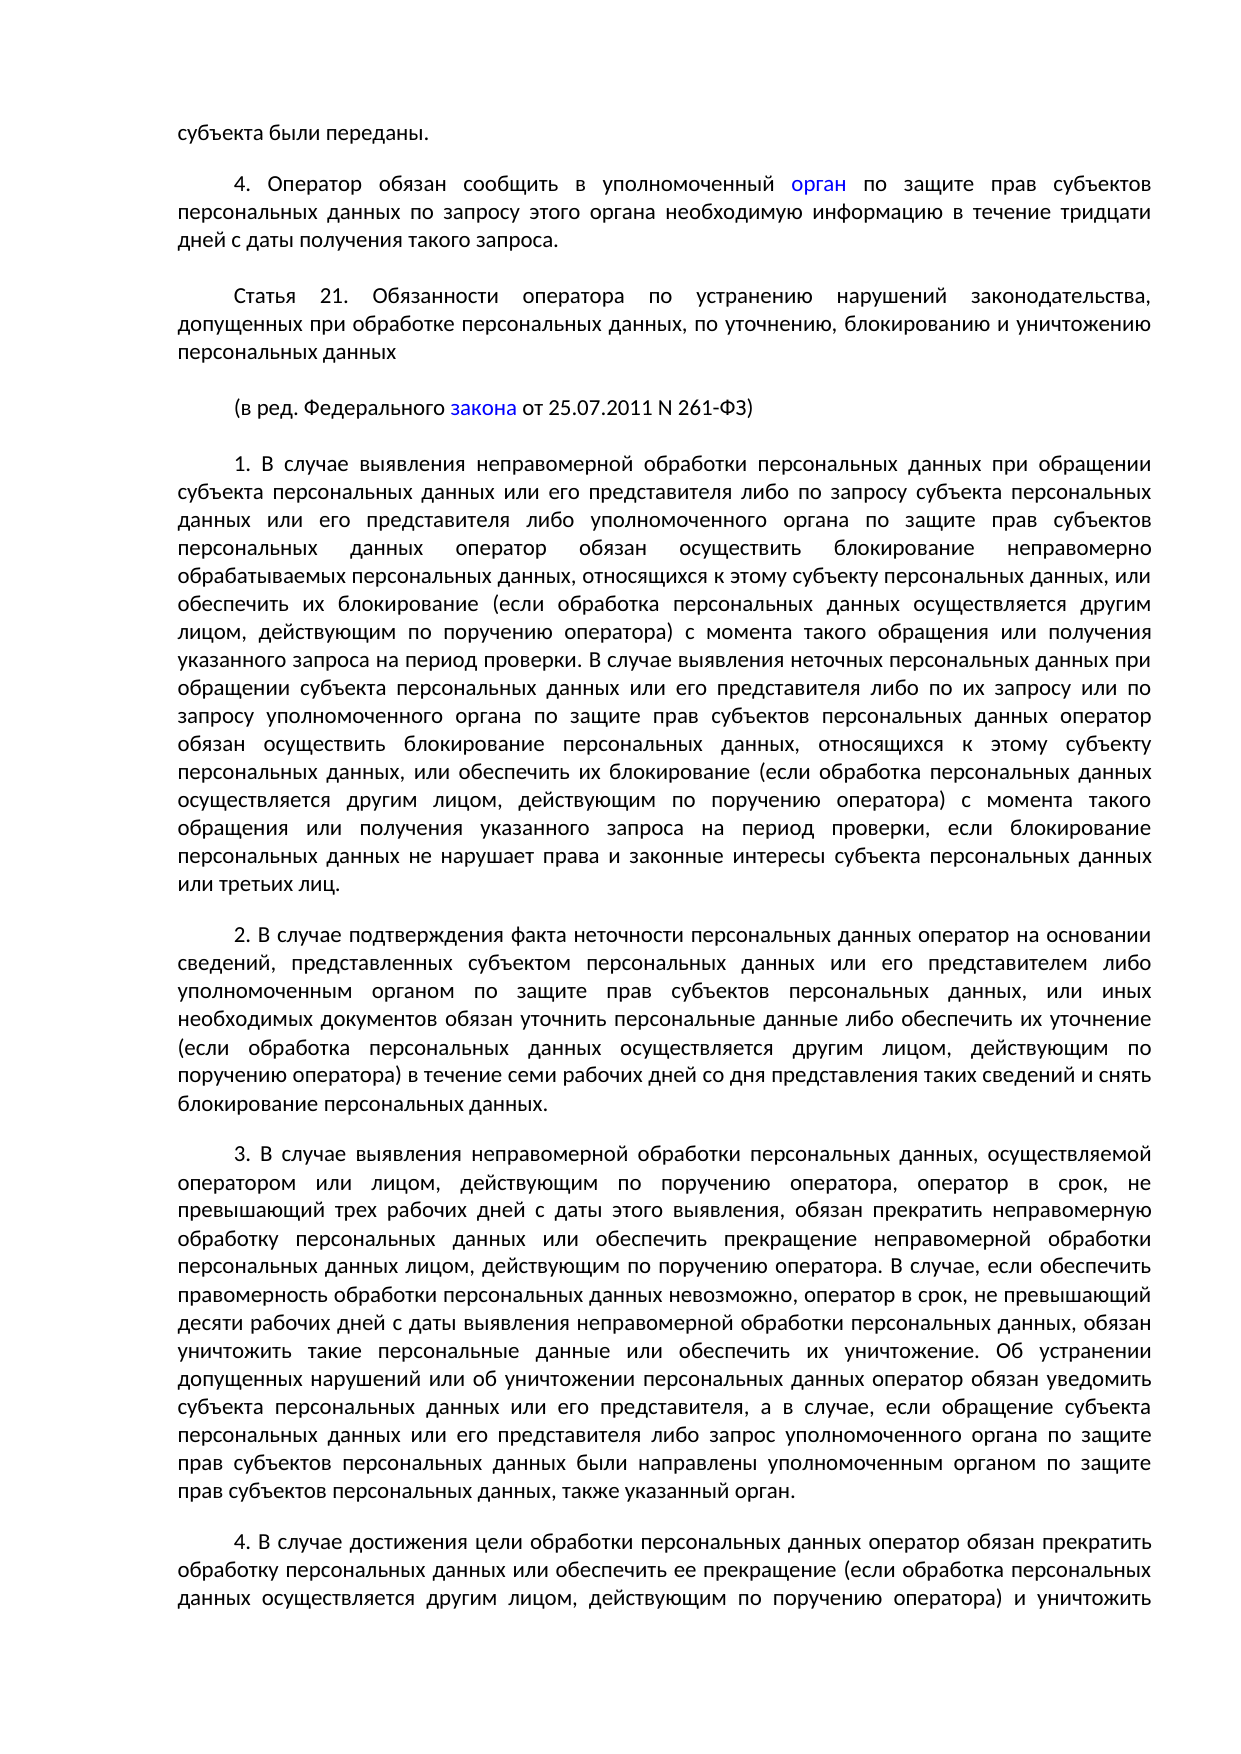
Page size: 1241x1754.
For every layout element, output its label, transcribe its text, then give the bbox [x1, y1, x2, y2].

text (в ред. Федерального закона от 25.07.2011 N 261-ФЗ) [177, 393, 1152, 421]
text 1. В случае выявления неправомерной обработки персональных данных при обращении субъекта персональных данных или его представителя либо по запросу субъекта персональных данных или его представителя либо уполномоченного органа по защите прав субъектов персональных данных оператор обязан осуществить блокирование неправомерно обрабатываемых персональных данных, относящихся к этому субъекту персональных данных, или обеспечить их блокирование (если обработка персональных данных осуществляется другим лицом, действующим по поручению оператора) с момента такого обращения или получения указанного запроса на период проверки. В случае выявления неточных персональных данных при обращении субъекта персональных данных или его представителя либо по их запросу или по запросу уполномоченного органа по защите прав субъектов персональных данных оператор обязан осуществить блокирование персональных данных, относящихся к этому субъекту персональных данных, или обеспечить их блокирование (если обработка персональных данных осуществляется другим лицом, действующим по поручению оператора) с момента такого обращения или получения указанного запроса на период проверки, если блокирование персональных данных не нарушает права и законные интересы субъекта персональных данных или третьих лиц. [177, 449, 1152, 898]
text Статья 21. Обязанности оператора по устранению нарушений законодательства, допущенных при обработке персональных данных, по уточнению, блокированию и уничтожению персональных данных [177, 281, 1152, 365]
text 2. В случае подтверждения факта неточности персональных данных оператор на основании сведений, представленных субъектом персональных данных или его представителем либо уполномоченным органом по защите прав субъектов персональных данных, или иных необходимых документов обязан уточнить персональные данные либо обеспечить их уточнение (если обработка персональных данных осуществляется другим лицом, действующим по поручению оператора) в течение семи рабочих дней со дня представления таких сведений и снять блокирование персональных данных. [177, 921, 1152, 1117]
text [177, 1527, 1152, 1611]
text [177, 118, 1152, 146]
text 4. Оператор обязан сообщить в уполномоченный орган по защите прав субъектов персональных данных по запросу этого органа необходимую информацию в течение тридцати дней с даты получения такого запроса. [177, 169, 1152, 253]
text 3. В случае выявления неправомерной обработки персональных данных, осуществляемой оператором или лицом, действующим по поручению оператора, оператор в срок, не превышающий трех рабочих дней с даты этого выявления, обязан прекратить неправомерную обработку персональных данных или обеспечить прекращение неправомерной обработки персональных данных лицом, действующим по поручению оператора. В случае, если обеспечить правомерность обработки персональных данных невозможно, оператор в срок, не превышающий десяти рабочих дней с даты выявления неправомерной обработки персональных данных, обязан уничтожить такие персональные данные или обеспечить их уничтожение. Об устранении допущенных нарушений или об уничтожении персональных данных оператор обязан уведомить субъекта персональных данных или его представителя, а в случае, если обращение субъекта персональных данных или его представителя либо запрос уполномоченного органа по защите прав субъектов персональных данных были направлены уполномоченным органом по защите прав субъектов персональных данных, также указанный орган. [177, 1139, 1152, 1504]
